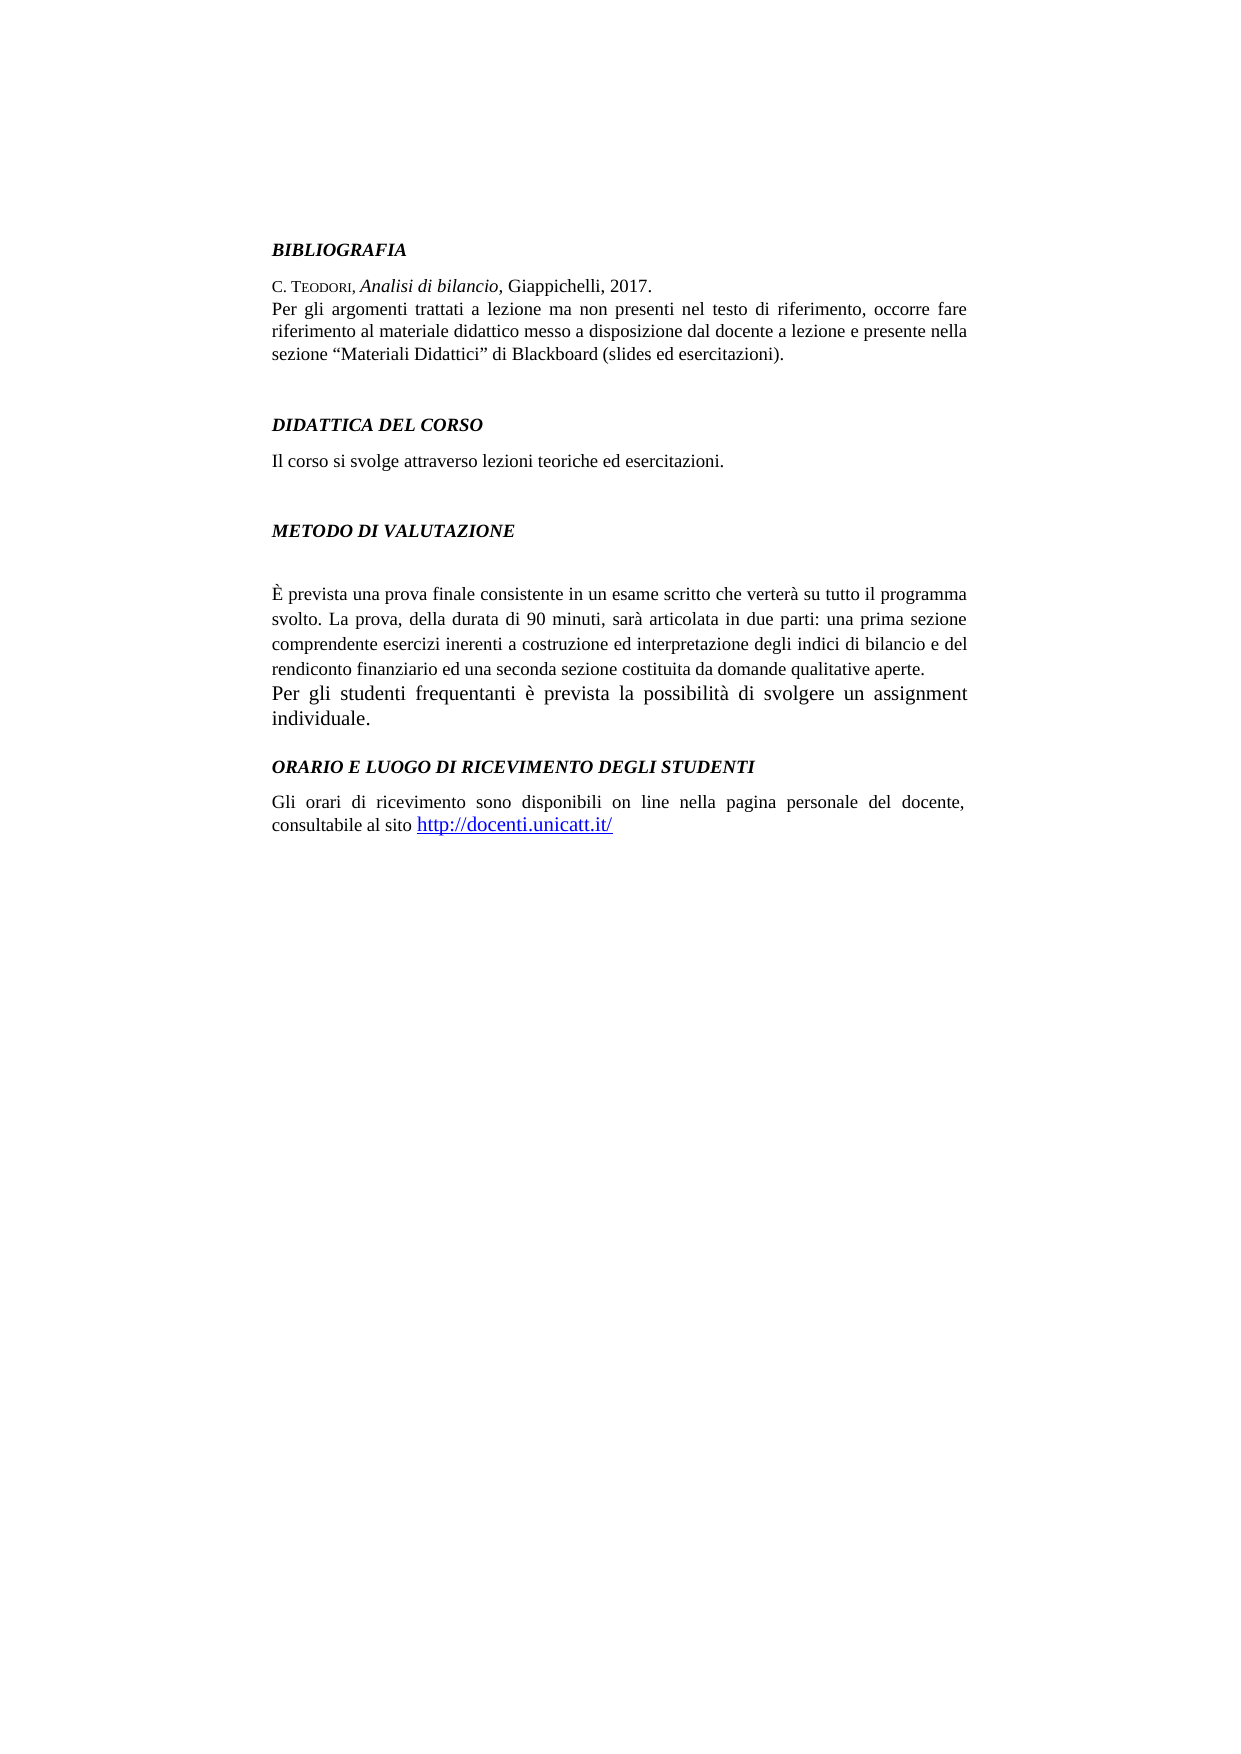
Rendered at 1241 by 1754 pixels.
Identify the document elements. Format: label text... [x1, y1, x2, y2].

text METODO DI VALUTAZIONE [272, 519, 966, 542]
text Il corso si svolge attraverso lezioni teoriche ed esercitazioni. [272, 449, 968, 472]
text Gli orari di ricevimento sono disponibili on line nella pagina personale del docente, consultabile al sito http://docenti.unicatt.it/ [272, 790, 966, 836]
text C. Teodori, Analisi di bilancio, Giappichelli, 2017. [272, 274, 968, 297]
text Per gli argomenti trattati a lezione ma non presenti nel testo di riferimento, occorre fare riferimento al materiale didattico messo a disposizione dal docente a lezione e presente nella sezione “Materiali Didattici” di Blackboard (slides ed esercitazioni). [272, 297, 968, 365]
text È prevista una prova finale consistente in un esame scritto che verterà su tutto il programma svolto. La prova, della durata di 90 minuti, sarà articolata in due parti: una prima sezione comprendente esercizi inerenti a costruzione ed interpretazione degli indici di bilancio e del rendiconto finanziario ed una seconda sezione costituita da domande qualitative aperte. [272, 580, 968, 680]
text ORARIO E LUOGO DI RICEVIMENTO DEGLI STUDENTI [272, 755, 980, 778]
text Per gli studenti frequentanti è prevista la possibilità di svolgere un assignment individuale. [272, 680, 968, 730]
text BIBLIOGRAFIA [272, 236, 968, 261]
text DIDATTICA DEL CORSO [272, 413, 968, 436]
